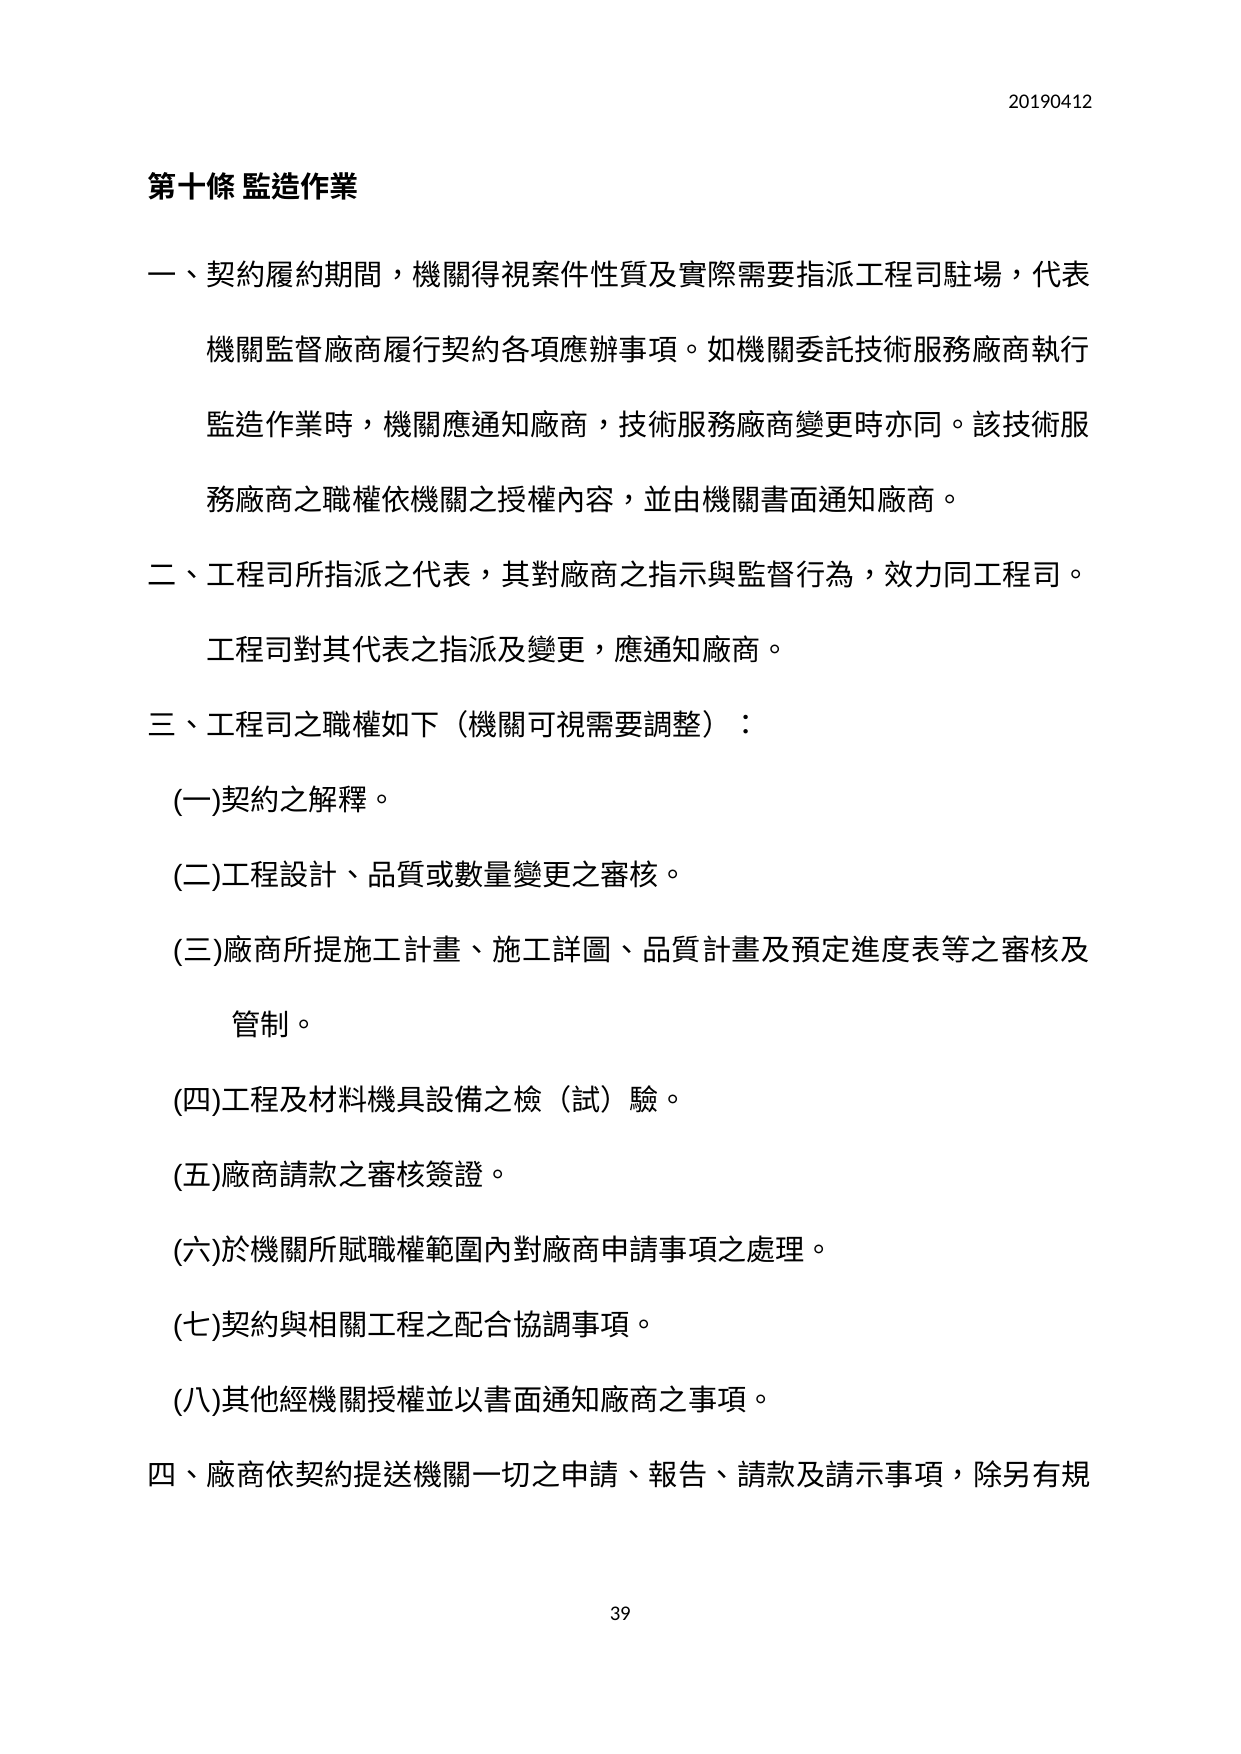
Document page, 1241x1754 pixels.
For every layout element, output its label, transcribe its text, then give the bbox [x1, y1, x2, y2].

text (八)其他經機關授權並以書面通知廠商之事項。 [173, 1360, 1092, 1435]
text (六)於機關所賦職權範圍內對廠商申請事項之處理。 [173, 1210, 1092, 1285]
subtitle 第十條 監造作業 [148, 148, 1092, 223]
text (七)契約與相關工程之配合協調事項。 [173, 1285, 1092, 1360]
text 三、工程司之職權如下（機關可視需要調整）： [148, 685, 1092, 760]
text (四)工程及材料機具設備之檢（試）驗。 [173, 1060, 1092, 1135]
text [148, 1435, 1092, 1510]
text (二)工程設計、品質或數量變更之審核。 [173, 835, 1092, 910]
text 二、工程司所指派之代表，其對廠商之指示與監督行為，效力同工程司。工程司對其代表之指派及變更，應通知廠商。 [148, 535, 1092, 685]
text (五)廠商請款之審核簽證。 [173, 1135, 1092, 1210]
text (一)契約之解釋。 [173, 760, 1092, 835]
text 一、契約履約期間，機關得視案件性質及實際需要指派工程司駐場，代表機關監督廠商履行契約各項應辦事項。如機關委託技術服務廠商執行監造作業時，機關應通知廠商，技術服務廠商變更時亦同。該技術服務廠商之職權依機關之授權內容，並由機關書面通知廠商。 [148, 235, 1092, 535]
text (三)廠商所提施工計畫、施工詳圖、品質計畫及預定進度表等之審核及管制。 [173, 910, 1092, 1060]
